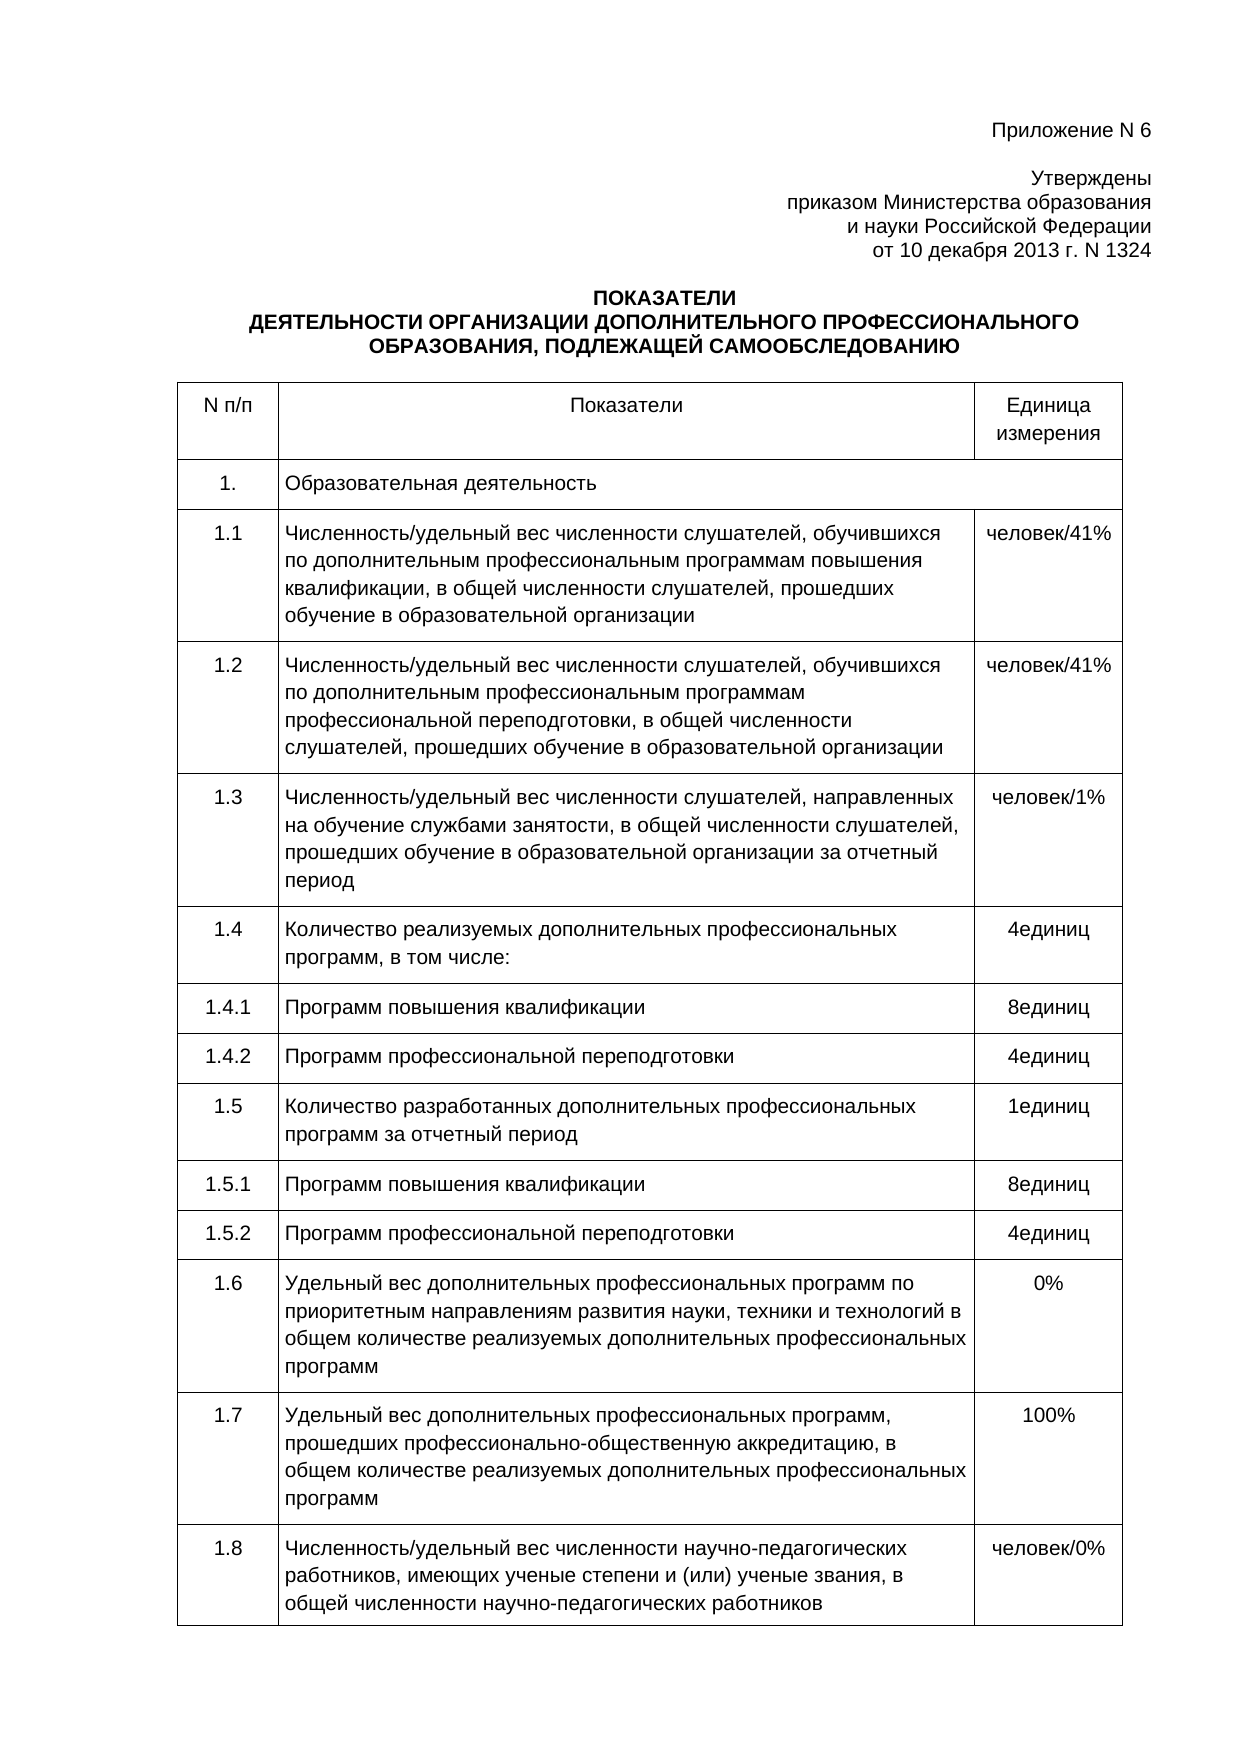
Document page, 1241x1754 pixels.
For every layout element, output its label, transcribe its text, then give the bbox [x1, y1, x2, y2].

table_cell 1.3 [178, 774, 278, 906]
table_cell 8единиц [975, 984, 1122, 1033]
table_cell 1.5.2 [178, 1211, 278, 1259]
table_cell Количество разработанных дополнительных профессиональных программ за отчетный период [279, 1084, 974, 1160]
table_cell 4единиц [975, 907, 1122, 983]
table_cell Программ повышения квалификации [279, 984, 974, 1033]
table_cell 0% [975, 1260, 1122, 1392]
table_cell Удельный вес дополнительных профессиональных программ, прошедших профессионально-общественную аккредитацию, в общем количестве реализуемых дополнительных профессиональных программ [279, 1393, 974, 1524]
title ОБРАЗОВАНИЯ, ПОДЛЕЖАЩЕЙ САМООБСЛЕДОВАНИЮ [177, 334, 1152, 358]
table_cell человек/1% [975, 774, 1122, 906]
table_cell Программ профессиональной переподготовки [279, 1211, 974, 1259]
table_cell Образовательная деятельность [279, 460, 1122, 509]
title ДЕЯТЕЛЬНОСТИ ОРГАНИЗАЦИИ ДОПОЛНИТЕЛЬНОГО ПРОФЕССИОНАЛЬНОГО [177, 310, 1152, 334]
title ПОКАЗАТЕЛИ [177, 286, 1152, 310]
table_cell Программ повышения квалификации [279, 1161, 974, 1209]
text и науки Российской Федерации [177, 214, 1152, 238]
table_header Показатели [279, 383, 974, 459]
table_cell Численность/удельный вес численности слушателей, обучившихся по дополнительным профессиональным программам профессиональной переподготовки, в общей численности слушателей, прошедших обучение в образовательной организации [279, 642, 974, 773]
table_cell Программ профессиональной переподготовки [279, 1034, 974, 1082]
table_cell 1.1 [178, 510, 278, 641]
text Утверждены [177, 166, 1152, 190]
table_cell 1единиц [975, 1084, 1122, 1160]
table_cell 1.4.1 [178, 984, 278, 1033]
table_cell 4единиц [975, 1034, 1122, 1082]
table_cell Удельный вес дополнительных профессиональных программ по приоритетным направлениям развития науки, техники и технологий в общем количестве реализуемых дополнительных профессиональных программ [279, 1260, 974, 1392]
table_cell 1.2 [178, 642, 278, 773]
table_cell 100% [975, 1393, 1122, 1524]
table_cell 1.8 [178, 1525, 278, 1625]
table_cell 4единиц [975, 1211, 1122, 1259]
table_cell 1.5 [178, 1084, 278, 1160]
text Приложение N 6 [177, 118, 1152, 142]
table_cell 1.5.1 [178, 1161, 278, 1209]
table_cell человек/41% [975, 642, 1122, 773]
text от 10 декабря 2013 г. N 1324 [177, 238, 1152, 262]
table_cell 1. [178, 460, 278, 509]
table_cell человек/41% [975, 510, 1122, 641]
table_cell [279, 1525, 974, 1625]
table_header Единица измерения [975, 383, 1122, 459]
table_cell Количество реализуемых дополнительных профессиональных программ, в том числе: [279, 907, 974, 983]
table_cell 1.6 [178, 1260, 278, 1392]
table_cell 1.4.2 [178, 1034, 278, 1082]
table_cell 1.4 [178, 907, 278, 983]
text приказом Министерства образования [177, 190, 1152, 214]
table_cell 8единиц [975, 1161, 1122, 1209]
table_cell 1.7 [178, 1393, 278, 1524]
table_cell Численность/удельный вес численности слушателей, направленных на обучение службами занятости, в общей численности слушателей, прошедших обучение в образовательной организации за отчетный период [279, 774, 974, 906]
table_cell человек/0% [975, 1525, 1122, 1625]
table_cell Численность/удельный вес численности слушателей, обучившихся по дополнительным профессиональным программам повышения квалификации, в общей численности слушателей, прошедших обучение в образовательной организации [279, 510, 974, 641]
table_header N п/п [178, 383, 278, 459]
